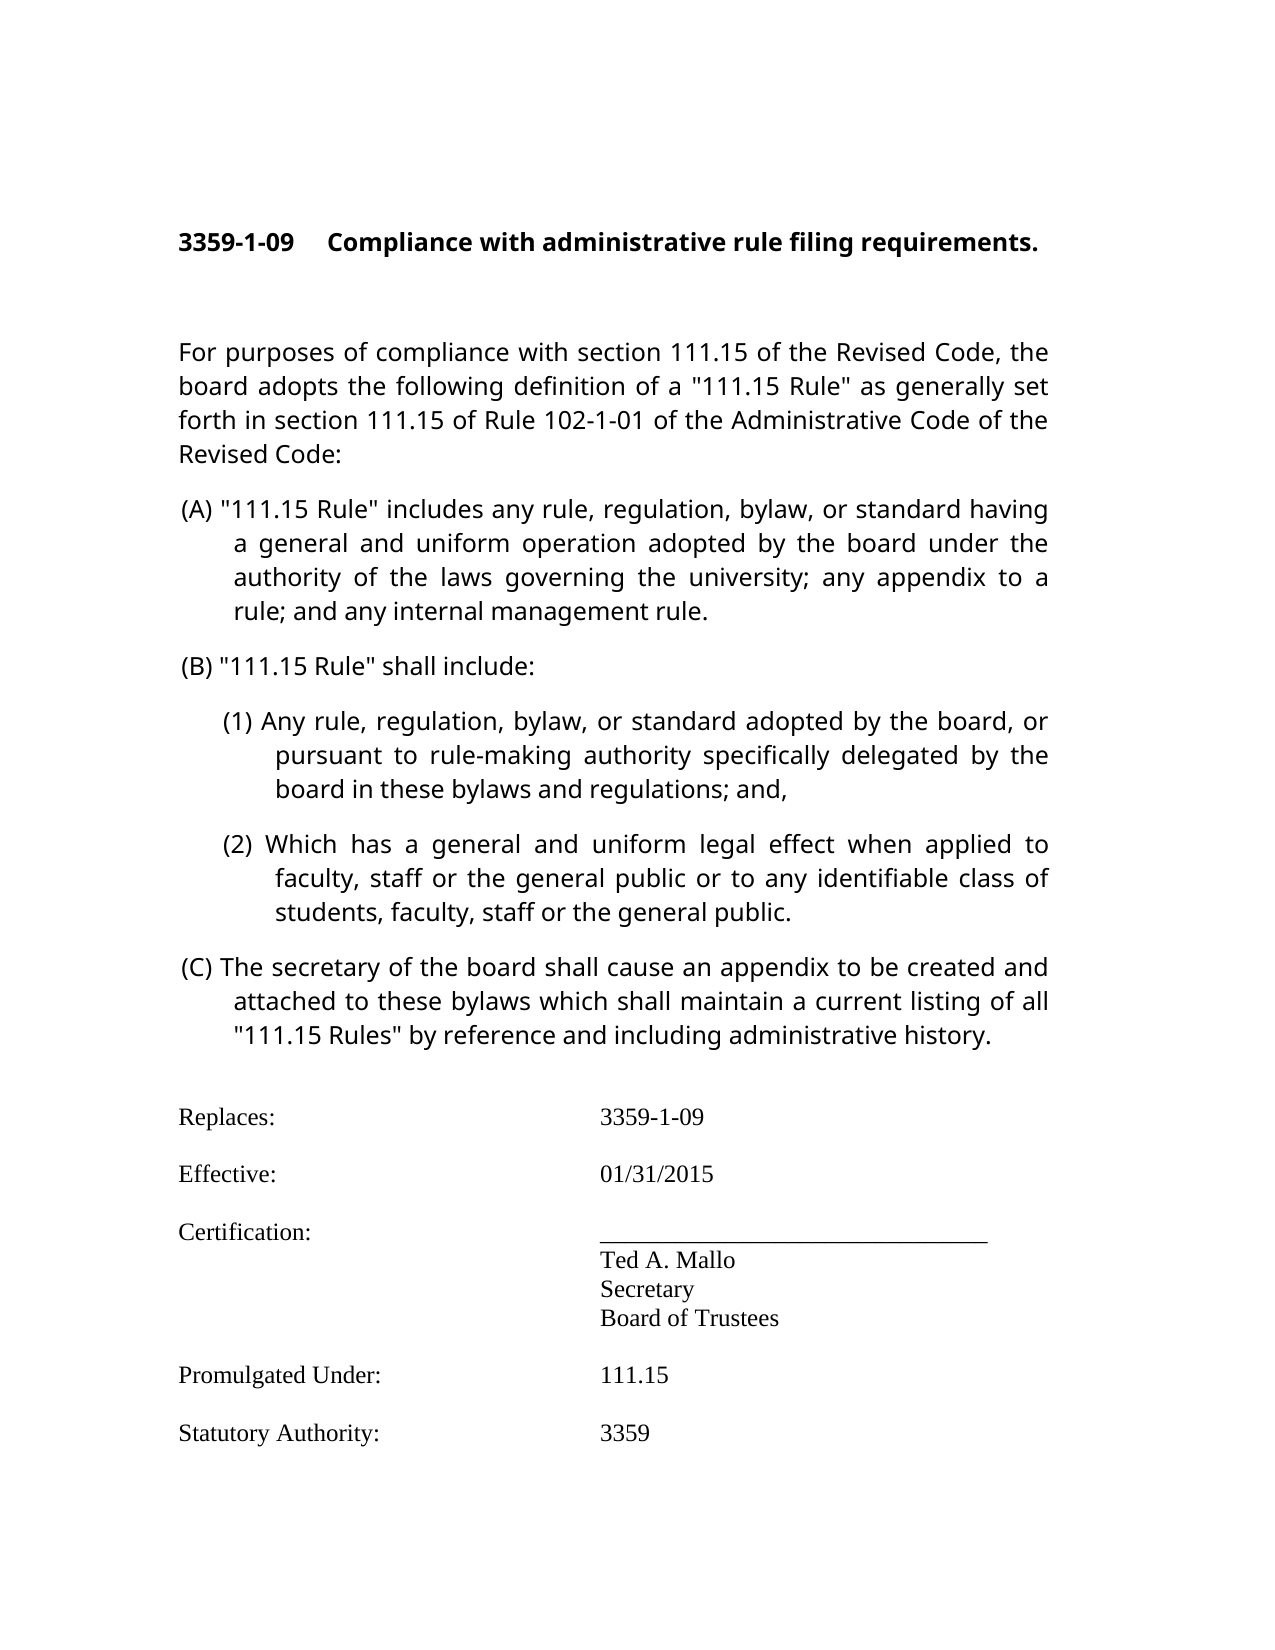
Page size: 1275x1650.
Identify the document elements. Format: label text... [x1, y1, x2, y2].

text (B) "111.15 Rule" shall include: [181, 649, 1050, 683]
text (1) Any rule, regulation, bylaw, or standard adopted by the board, or pursuant to rule-making authority specifically delegated by the board in these bylaws and regulations; and, [223, 704, 1050, 806]
text (C) The secretary of the board shall cause an appendix to be created and attached to these bylaws which shall maintain a current listing of all "111.15 Rules" by reference and including administrative history. [181, 950, 1050, 1052]
text Certification: _______________________________ [178, 1217, 1050, 1245]
text Statutory Authority: 3359 [178, 1418, 1050, 1447]
text Secretary [553, 1274, 1050, 1303]
text (A) "111.15 Rule" includes any rule, regulation, bylaw, or standard having a general and uniform operation adopted by the board under the authority of the laws governing the university; any appendix to a rule; and any internal management rule. [181, 492, 1050, 628]
text 3359-1-09 Compliance with administrative rule filing requirements. [178, 225, 1050, 259]
text Replaces: 3359-1-09 [178, 1102, 1050, 1130]
text (2) Which has a general and uniform legal effect when applied to faculty, staff or the general public or to any identifiable class of students, faculty, staff or the general public. [223, 827, 1050, 929]
text For purposes of compliance with section 111.15 of the Revised Code, the board adopts the following definition of a "111.15 Rule" as generally set forth in section 111.15 of Rule 102-1-01 of the Administrative Code of the Revised Code: [178, 335, 1050, 471]
text Board of Trustees [553, 1303, 1050, 1332]
text Ted A. Mallo [553, 1245, 1050, 1274]
text Promulgated Under: 111.15 [178, 1360, 1050, 1389]
text Effective: 01/31/2015 [178, 1159, 1050, 1188]
